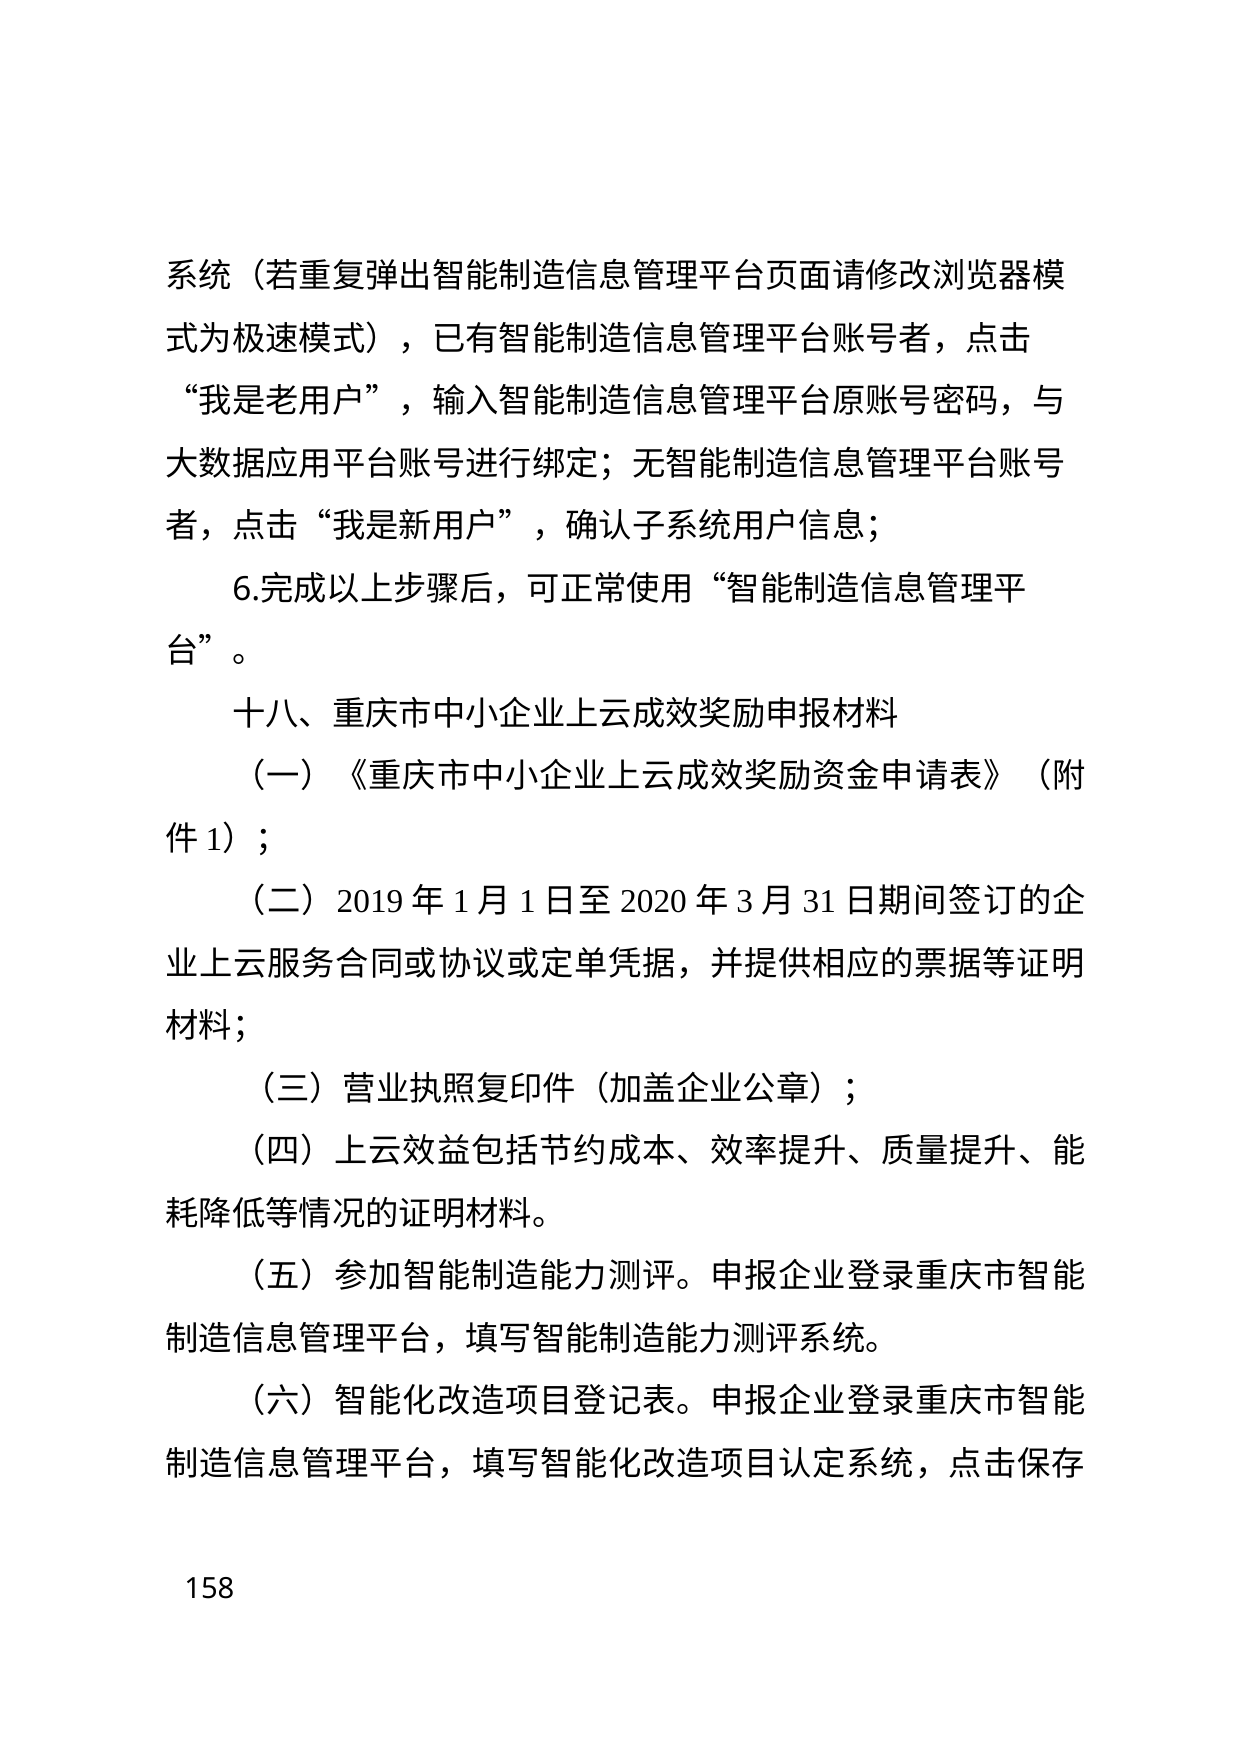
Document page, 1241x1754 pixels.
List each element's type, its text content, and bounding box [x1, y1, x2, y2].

text 6.完成以上步骤后，可正常使用“智能制造信息管理平台”。 [165, 547, 1087, 672]
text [165, 1360, 1087, 1485]
text 十八、重庆市中小企业上云成效奖励申报材料 [165, 672, 1087, 735]
text （一）《重庆市中小企业上云成效奖励资金申请表》（附件1）； [165, 735, 1087, 860]
text （五）参加智能制造能力测评。申报企业登录重庆市智能制造信息管理平台，填写智能制造能力测评系统。 [165, 1235, 1087, 1360]
text （三）营业执照复印件（加盖企业公章）； [209, 1047, 1087, 1110]
text （四）上云效益包括节约成本、效率提升、质量提升、能耗降低等情况的证明材料。 [165, 1110, 1087, 1235]
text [165, 235, 1087, 547]
text （二）2019年1月1日至2020年3月31日期间签订的企业上云服务合同或协议或定单凭据，并提供相应的票据等证明材料； [165, 860, 1087, 1047]
